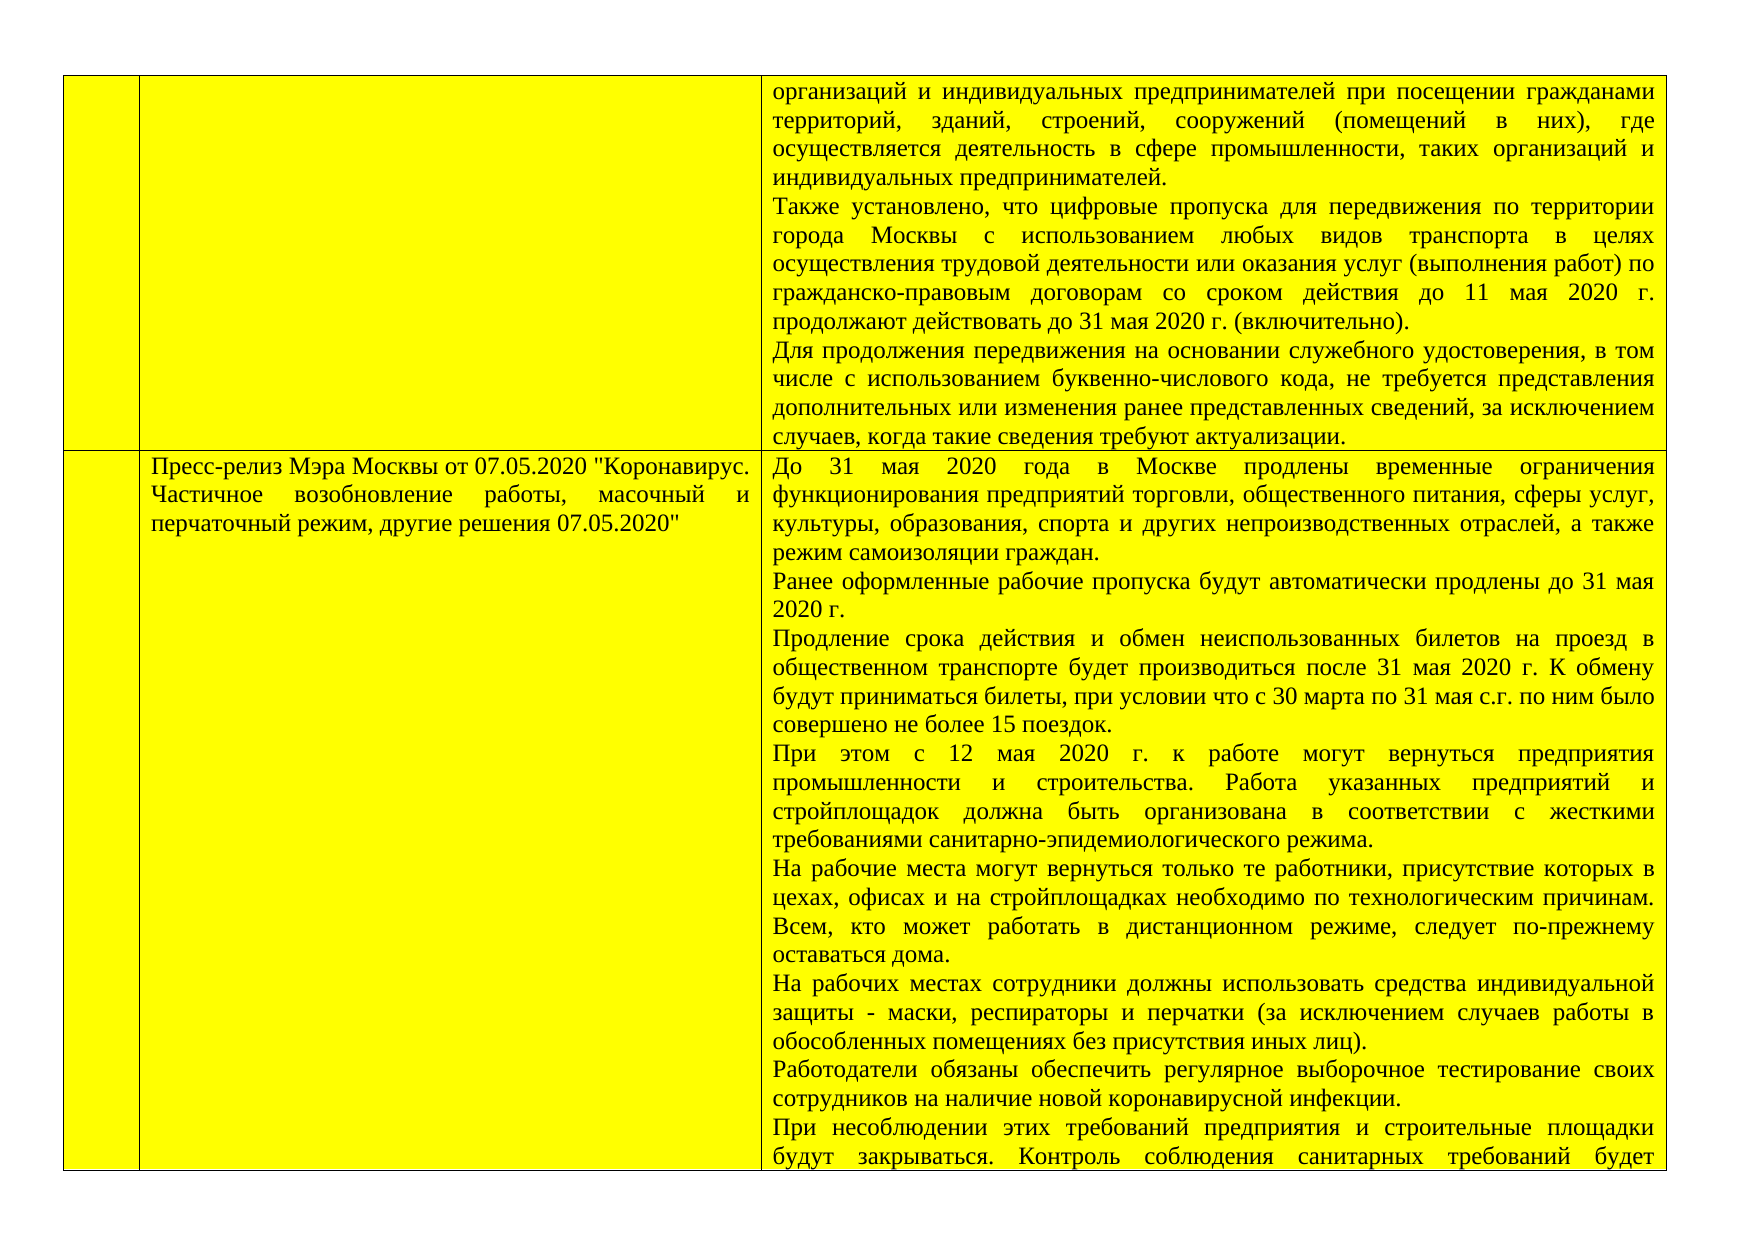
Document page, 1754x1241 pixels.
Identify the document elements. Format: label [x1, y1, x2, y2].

table_cell [64, 76, 139, 450]
table_cell [140, 451, 761, 1169]
table_cell [64, 451, 139, 1169]
table_cell [140, 76, 761, 450]
table_cell [762, 451, 1666, 1169]
table_cell [762, 76, 1666, 450]
